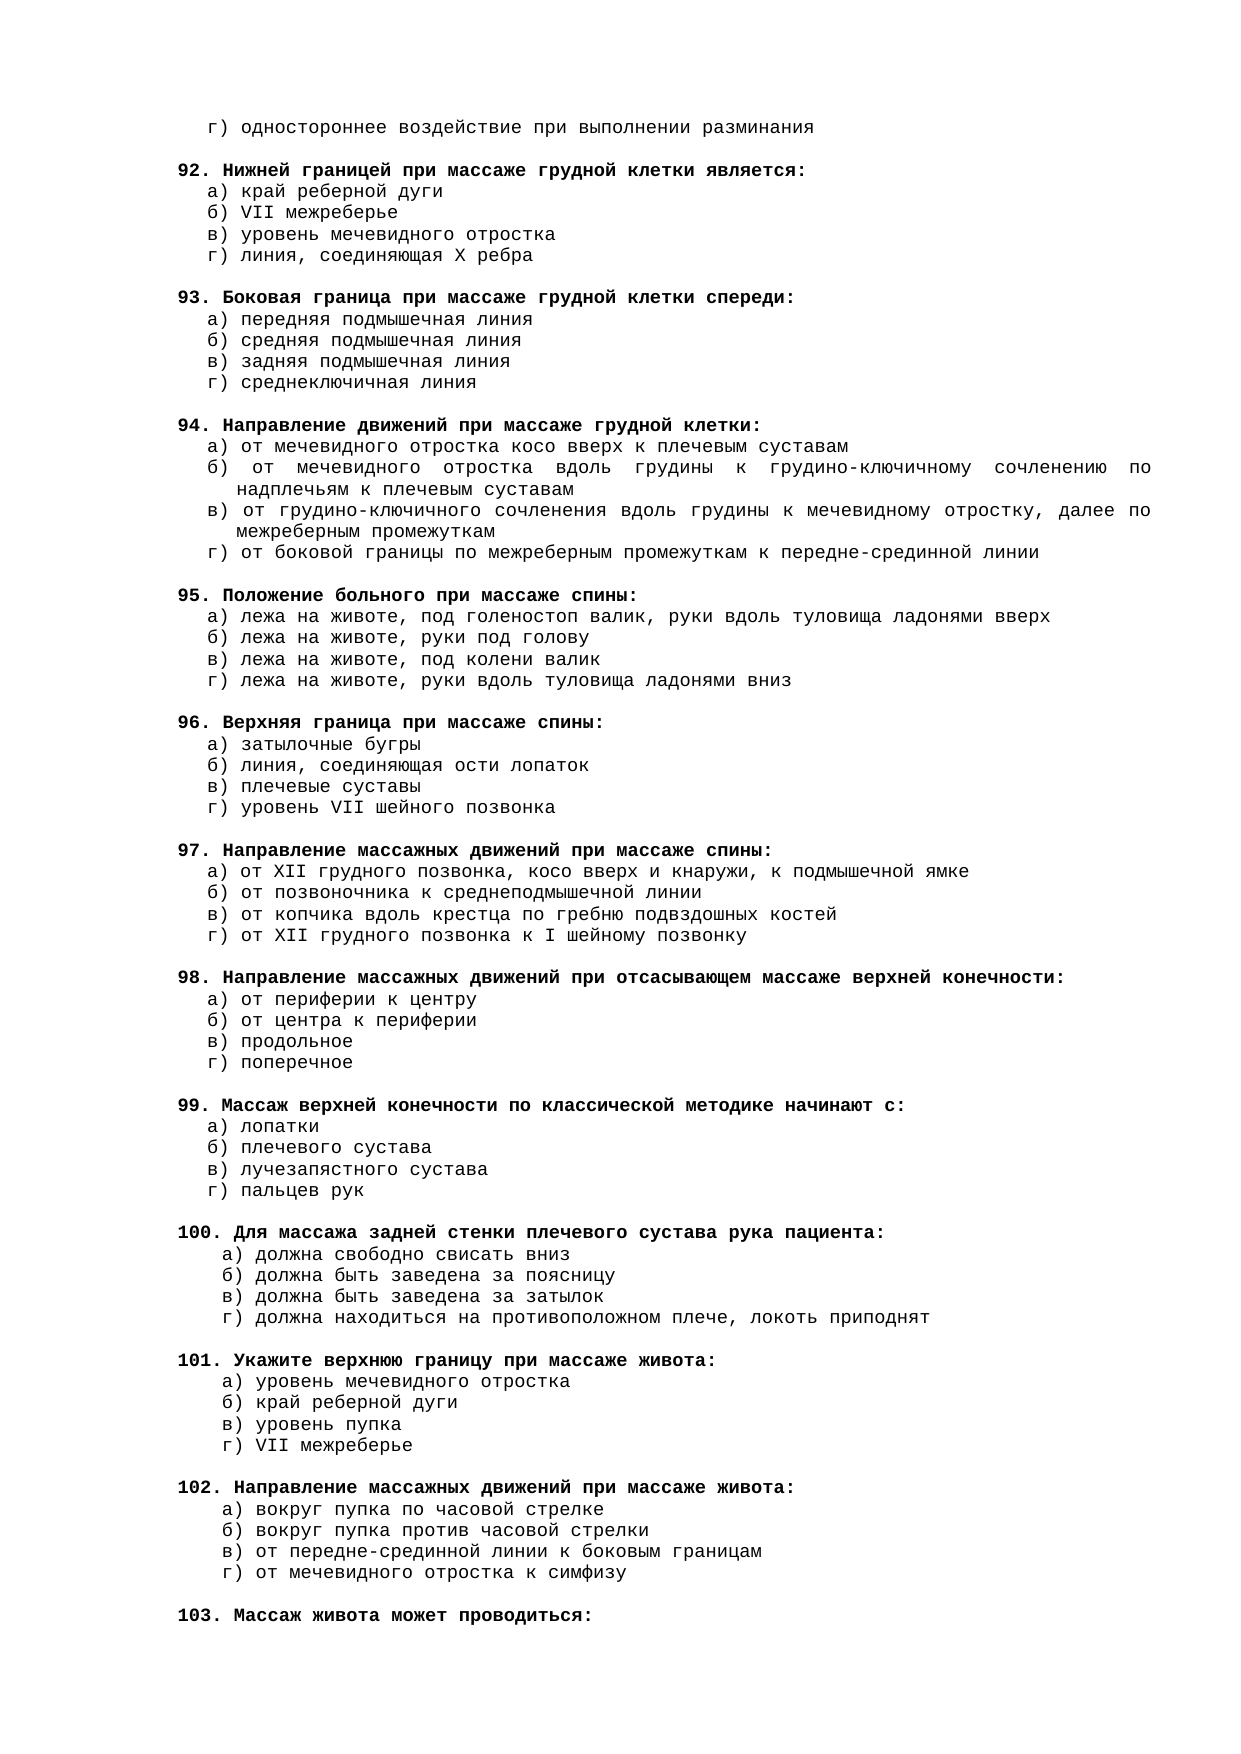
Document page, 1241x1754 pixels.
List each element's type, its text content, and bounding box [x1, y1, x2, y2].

text а) от XII грудного позвонка, косо вверх и кнаружи, к подмышечной ямке [207, 862, 1152, 883]
text 95. Положение больного при массаже спины: [177, 586, 1152, 607]
text г) от мечевидного отростка к симфизу [222, 1563, 1152, 1584]
text г) VII межреберье [222, 1436, 1152, 1457]
text г) от XII грудного позвонка к I шейному позвонку [207, 926, 1152, 947]
text г) должна находиться на противоположном плече, локоть приподнят [222, 1308, 1152, 1329]
text в) от копчика вдоль крестца по гребню подвздошных костей [207, 904, 1152, 926]
text б) от мечевидного отростка вдоль грудины к грудино-ключичному сочленению по надплечьям к плечевым суставам [207, 458, 1152, 501]
text 103. Массаж живота может проводиться: [177, 1606, 1152, 1627]
text а) вокруг пупка по часовой стрелке [222, 1499, 1152, 1521]
text г) среднеключичная линия [207, 373, 1152, 394]
text 94. Направление движений при массаже грудной клетки: [177, 416, 1152, 437]
text а) от мечевидного отростка косо вверх к плечевым суставам [207, 437, 1152, 458]
text б) от центра к периферии [207, 1011, 1152, 1032]
text а) уровень мечевидного отростка [222, 1372, 1152, 1393]
text в) продольное [207, 1032, 1152, 1053]
text б) должна быть заведена за поясницу [222, 1266, 1152, 1287]
text б) край реберной дуги [222, 1393, 1152, 1414]
text г) уровень VII шейного позвонка [207, 798, 1152, 819]
text б) линия, соединяющая ости лопаток [207, 756, 1152, 777]
text в) уровень пупка [222, 1414, 1152, 1436]
text а) передняя подмышечная линия [207, 309, 1152, 331]
text г) лежа на животе, руки вдоль туловища ладонями вниз [207, 671, 1152, 692]
text в) лежа на животе, под колени валик [207, 649, 1152, 671]
text б) от позвоночника к среднеподмышечной линии [207, 883, 1152, 904]
text в) задняя подмышечная линия [207, 352, 1152, 373]
text а) затылочные бугры [207, 734, 1152, 756]
text в) от грудино-ключичного сочленения вдоль грудины к мечевидному отростку, далее по межреберным промежуткам [207, 501, 1152, 543]
text г) от боковой границы по межреберным промежуткам к передне-срединной линии [207, 543, 1152, 564]
text 101. Укажите верхнюю границу при массаже живота: [177, 1351, 1152, 1372]
text 98. Направление массажных движений при отсасывающем массаже верхней конечности: [177, 968, 1152, 989]
text 96. Верхняя граница при массаже спины: [177, 713, 1152, 734]
text в) от передне-срединной линии к боковым границам [222, 1542, 1152, 1563]
text б) лежа на животе, руки под голову [207, 628, 1152, 649]
text а) лежа на животе, под голеностоп валик, руки вдоль туловища ладонями вверх [207, 607, 1152, 628]
text б) средняя подмышечная линия [207, 331, 1152, 352]
text а) край реберной дуги [207, 182, 1152, 203]
text 100. Для массажа задней стенки плечевого сустава рука пациента: [177, 1223, 1152, 1244]
text г) пальцев рук [207, 1181, 1152, 1202]
text 97. Направление массажных движений при массаже спины: [177, 841, 1152, 862]
text б) плечевого сустава [207, 1138, 1152, 1159]
text в) плечевые суставы [207, 777, 1152, 798]
text 93. Боковая граница при массаже грудной клетки спереди: [177, 288, 1152, 309]
text г) линия, соединяющая Х ребра [207, 246, 1152, 267]
text б) вокруг пупка против часовой стрелки [222, 1521, 1152, 1542]
text а) лопатки [207, 1117, 1152, 1138]
text 99. Массаж верхней конечности по классической методике начинают с: [177, 1096, 1152, 1117]
text б) VII межреберье [207, 203, 1152, 224]
text в) уровень мечевидного отростка [207, 224, 1152, 246]
text а) от периферии к центру [207, 989, 1152, 1011]
text 102. Направление массажных движений при массаже живота: [177, 1478, 1152, 1499]
text г) одностороннее воздействие при выполнении разминания [207, 118, 1152, 139]
text г) поперечное [207, 1053, 1152, 1074]
text в) должна быть заведена за затылок [222, 1287, 1152, 1308]
text а) должна свободно свисать вниз [222, 1244, 1152, 1266]
text 92. Нижней границей при массаже грудной клетки является: [177, 161, 1152, 182]
text в) лучезапястного сустава [207, 1159, 1152, 1181]
